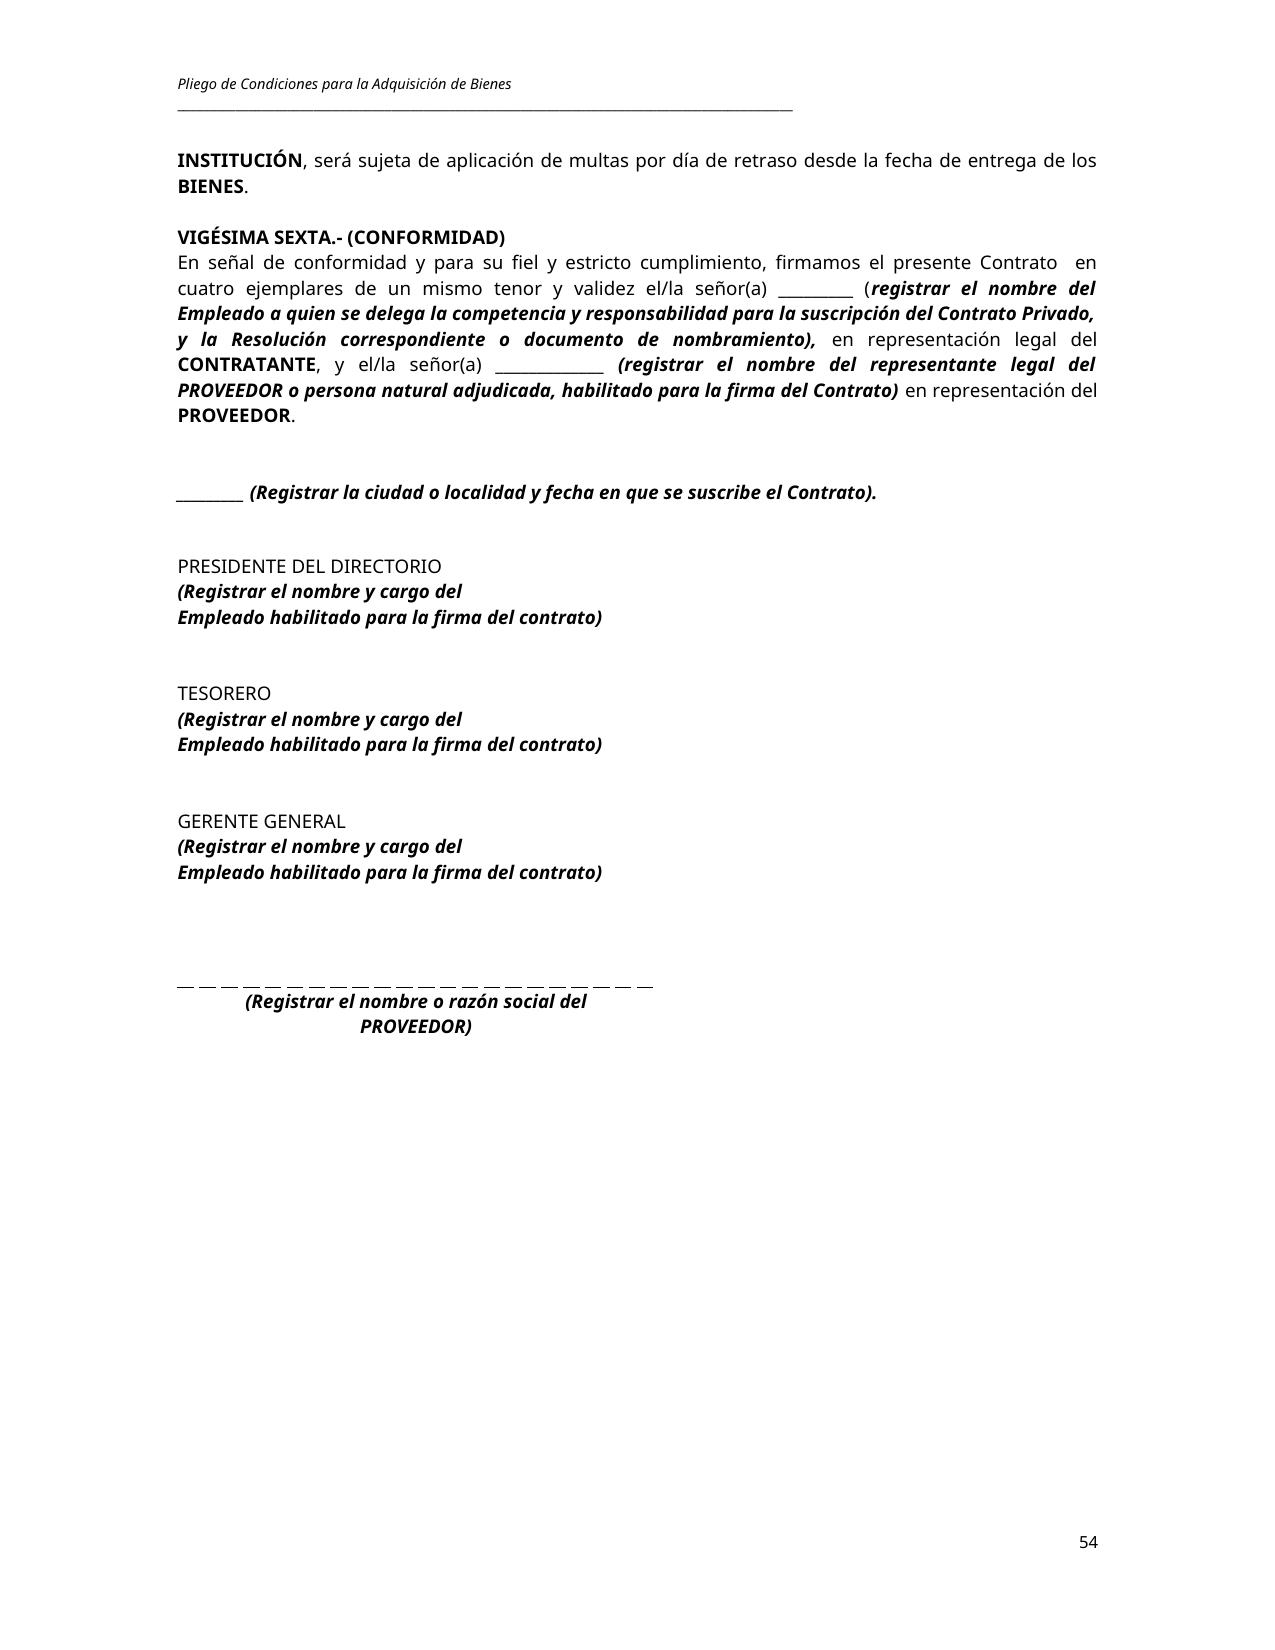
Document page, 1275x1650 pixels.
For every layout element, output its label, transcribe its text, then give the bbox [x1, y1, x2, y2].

text (Registrar el nombre y cargo del [177, 706, 1098, 732]
text PRESIDENTE DEL DIRECTORIO [177, 553, 1098, 579]
text Empleado habilitado para la firma del contrato) [177, 859, 1098, 885]
text En señal de conformidad y para su fiel y estricto cumplimiento, firmamos el presente Contrato en cuatro ejemplares de un mismo tenor y validez el/la señor(a) _________ (registrar el nombre del Empleado a quien se delega la competencia y responsabilidad para la suscripción del Contrato Privado, y la Resolución correspondiente o documento de nombramiento), en representación legal del CONTRATANTE, y el/la señor(a) _____________ (registrar el nombre del representante legal del PROVEEDOR o persona natural adjudicada, habilitado para la firma del Contrato) en representación del PROVEEDOR. [177, 250, 1098, 428]
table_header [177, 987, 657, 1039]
text VIGÉSIMA SEXTA.- (CONFORMIDAD) [177, 224, 1098, 250]
text Empleado habilitado para la firma del contrato) [177, 732, 1098, 757]
text GERENTE GENERAL [177, 808, 1098, 834]
text Empleado habilitado para la firma del contrato) [177, 604, 1098, 630]
text (Registrar el nombre y cargo del [177, 579, 1098, 604]
text _________ (Registrar la ciudad o localidad y fecha en que se suscribe el Contrato). [177, 479, 1098, 505]
text (Registrar el nombre y cargo del [177, 834, 1098, 859]
text TESORERO [177, 681, 1098, 706]
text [177, 148, 1098, 199]
